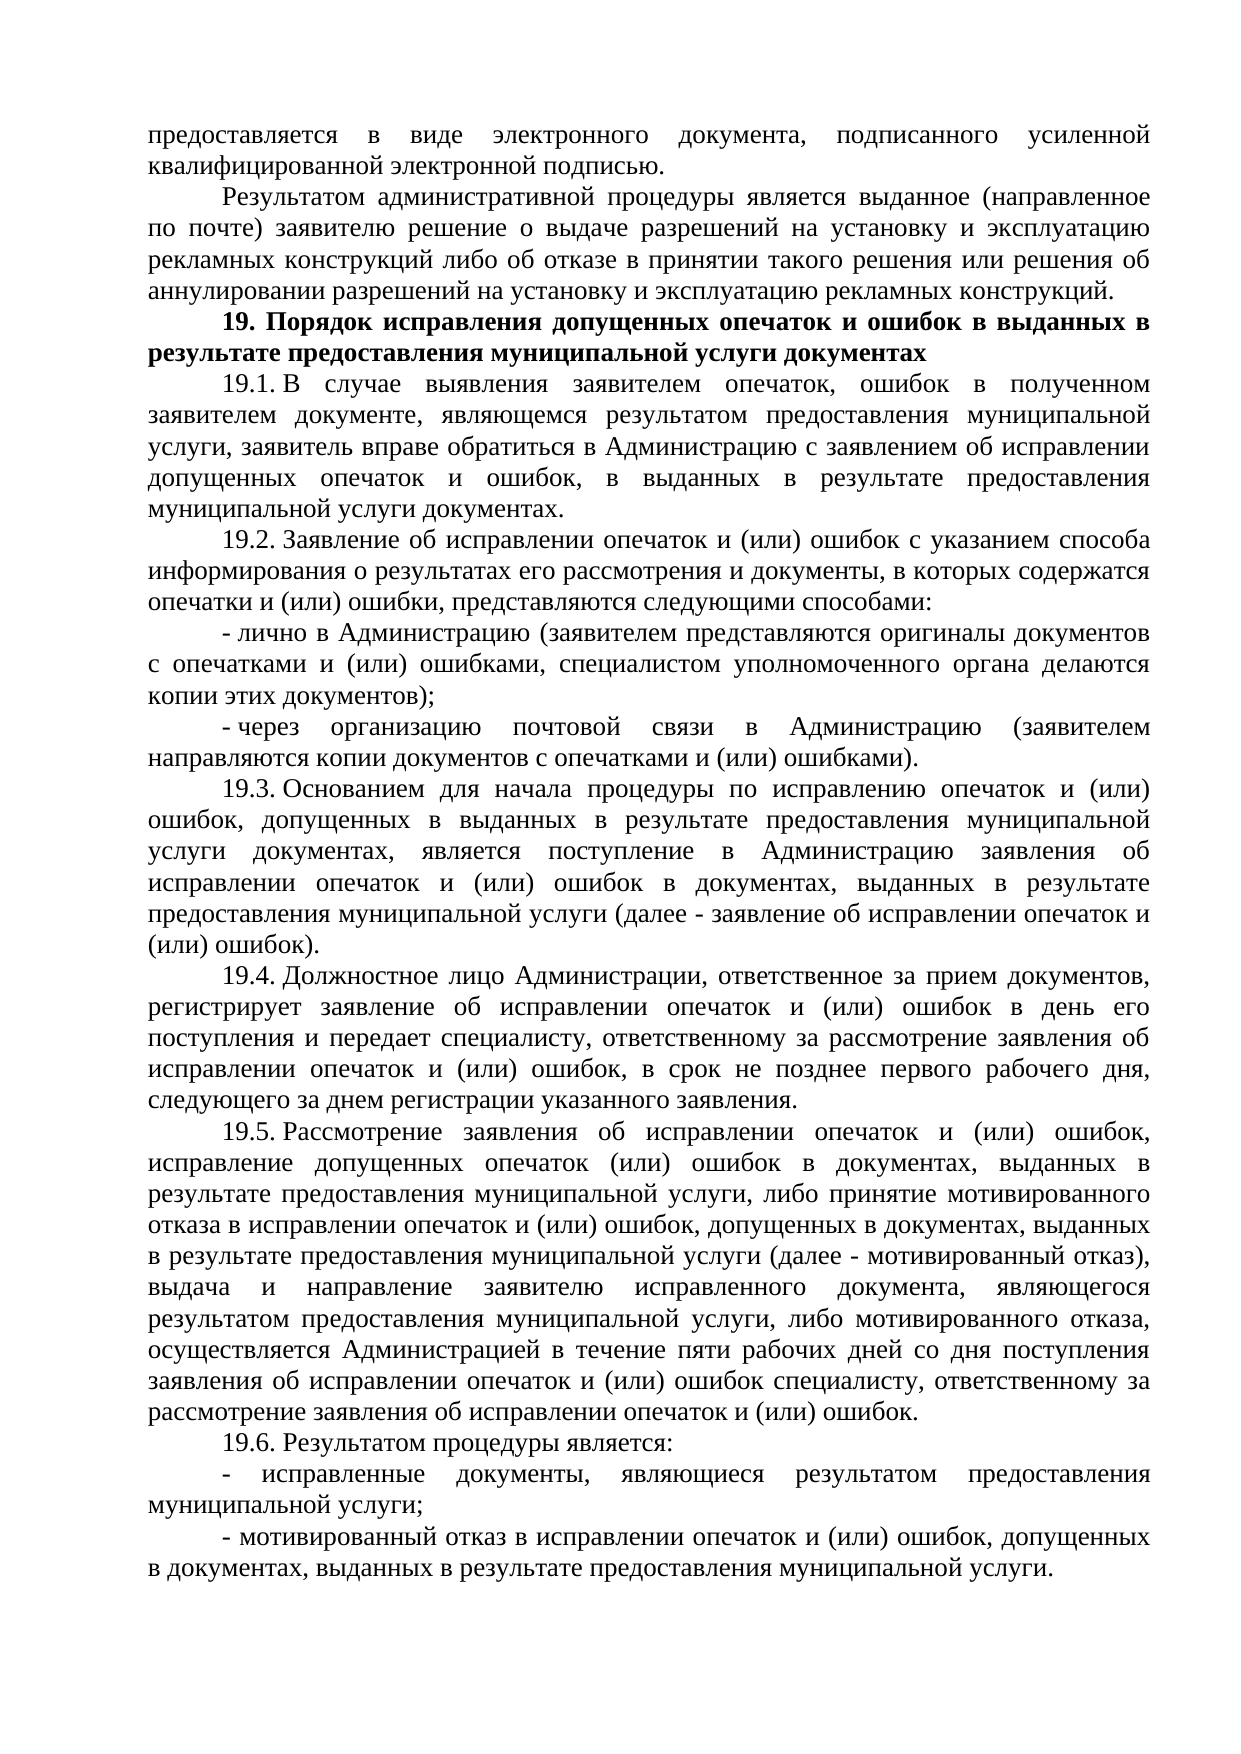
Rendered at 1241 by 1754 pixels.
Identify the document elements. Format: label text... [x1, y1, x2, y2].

text 19.1. В случае выявления заявителем опечаток, ошибок в полученном заявителем документе, являющемся результатом предоставления муниципальной услуги, заявитель вправе обратиться в Администрацию с заявлением об исправлении допущенных опечаток и ошибок, в выданных в результате предоставления муниципальной услуги документах. [148, 367, 1152, 523]
text 19.6. Результатом процедуры является: [148, 1426, 1152, 1457]
text Результатом административной процедуры является выданное (направленное по почте) заявителю решение о выдаче разрешений на установку и эксплуатацию рекламных конструкций либо об отказе в принятии такого решения или решения об аннулировании разрешений на установку и эксплуатацию рекламных конструкций. [148, 180, 1152, 305]
text 19.3. Основанием для начала процедуры по исправлению опечаток и (или) ошибок, допущенных в выданных в результате предоставления муниципальной услуги документах, является поступление в Администрацию заявления об исправлении опечаток и (или) ошибок в документах, выданных в результате предоставления муниципальной услуги (далее - заявление об исправлении опечаток и (или) ошибок). [148, 772, 1152, 959]
text - исправленные документы, являющиеся результатом предоставления муниципальной услуги; [148, 1457, 1152, 1520]
text 19.2. Заявление об исправлении опечаток и (или) ошибок с указанием способа информирования о результатах его рассмотрения и документы, в которых содержатся опечатки и (или) ошибки, представляются следующими способами: [148, 523, 1152, 616]
text - через организацию почтовой связи в Администрацию (заявителем направляются копии документов с опечатками и (или) ошибками). [148, 710, 1152, 772]
text 19.5. Рассмотрение заявления об исправлении опечаток и (или) ошибок, исправление допущенных опечаток (или) ошибок в документах, выданных в результате предоставления муниципальной услуги, либо принятие мотивированного отказа в исправлении опечаток и (или) ошибок, допущенных в документах, выданных в результате предоставления муниципальной услуги (далее - мотивированный отказ), выдача и направление заявителю исправленного документа, являющегося результатом предоставления муниципальной услуги, либо мотивированного отказа, осуществляется Администрацией в течение пяти рабочих дней со дня поступления заявления об исправлении опечаток и (или) ошибок специалисту, ответственному за рассмотрение заявления об исправлении опечаток и (или) ошибок. [148, 1115, 1152, 1426]
text 19.4. Должностное лицо Администрации, ответственное за прием документов, регистрирует заявление об исправлении опечаток и (или) ошибок в день его поступления и передает специалисту, ответственному за рассмотрение заявления об исправлении опечаток и (или) ошибок, в срок не позднее первого рабочего дня, следующего за днем регистрации указанного заявления. [148, 959, 1152, 1115]
text - мотивированный отказ в исправлении опечаток и (или) ошибок, допущенных в документах, выданных в результате предоставления муниципальной услуги. [148, 1520, 1152, 1582]
text - лично в Администрацию (заявителем представляются оригиналы документов с опечатками и (или) ошибками, специалистом уполномоченного органа делаются копии этих документов); [148, 616, 1152, 710]
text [148, 118, 1152, 180]
text 19. Порядок исправления допущенных опечаток и ошибок в выданных в результате предоставления муниципальной услуги документах [148, 305, 1152, 367]
